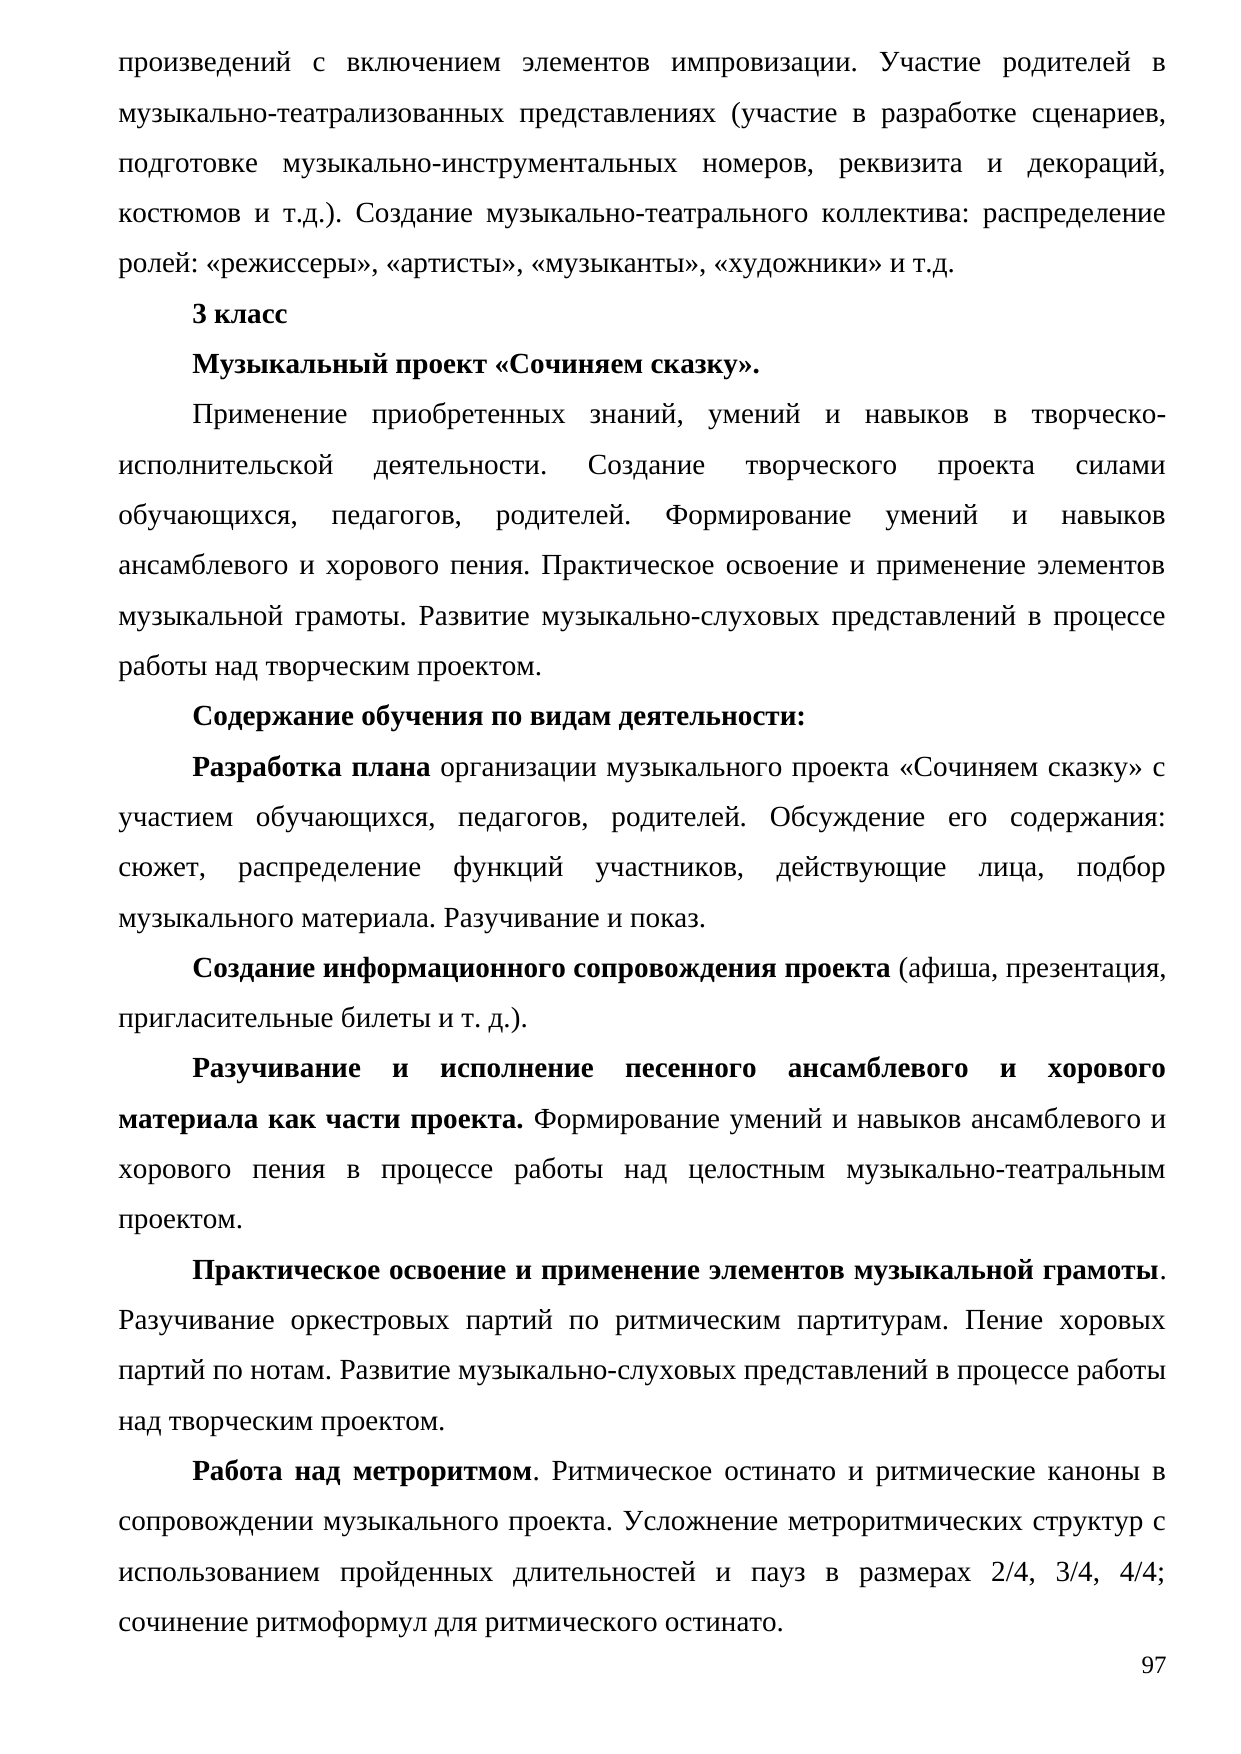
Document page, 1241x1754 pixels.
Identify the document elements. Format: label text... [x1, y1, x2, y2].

text Разучивание и исполнение песенного ансамблевого и хорового материала как части проекта. Формирование умений и навыков ансамблевого и хорового пения в процессе работы над целостным музыкально-театральным проектом. [118, 1051, 1167, 1235]
text Содержание обучения по видам деятельности: [118, 698, 1167, 732]
text Музыкальный проект «Сочиняем сказку». [118, 346, 1167, 380]
text Работа над метроритмом. Ритмическое остинато и ритмические каноны в сопровождении музыкального проекта. Усложнение метроритмических структур с использованием пройденных длительностей и пауз в размерах 2/4, 3/4, 4/4; сочинение ритмоформул для ритмического остинато. [118, 1453, 1167, 1638]
text Создание информационного сопровождения проекта (афиша, презентация, пригласительные билеты и т. д.). [118, 950, 1167, 1034]
text Применение приобретенных знаний, умений и навыков в творческо-исполнительской деятельности. Создание творческого проекта силами обучающихся, педагогов, родителей. Формирование умений и навыков ансамблевого и хорового пения. Практическое освоение и применение элементов музыкальной грамоты. Развитие музыкально-слуховых представлений в процессе работы над творческим проектом. [118, 397, 1167, 682]
text 3 класс [118, 296, 1167, 329]
text Разработка плана организации музыкального проекта «Сочиняем сказку» с участием обучающихся, педагогов, родителей. Обсуждение его содержания: сюжет, распределение функций участников, действующие лица, подбор музыкального материала. Разучивание и показ. [118, 749, 1167, 933]
text Практическое освоение и применение элементов музыкальной грамоты. Разучивание оркестровых партий по ритмическим партитурам. Пение хоровых партий по нотам. Развитие музыкально-слуховых представлений в процессе работы над творческим проектом. [118, 1252, 1167, 1436]
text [118, 44, 1167, 279]
